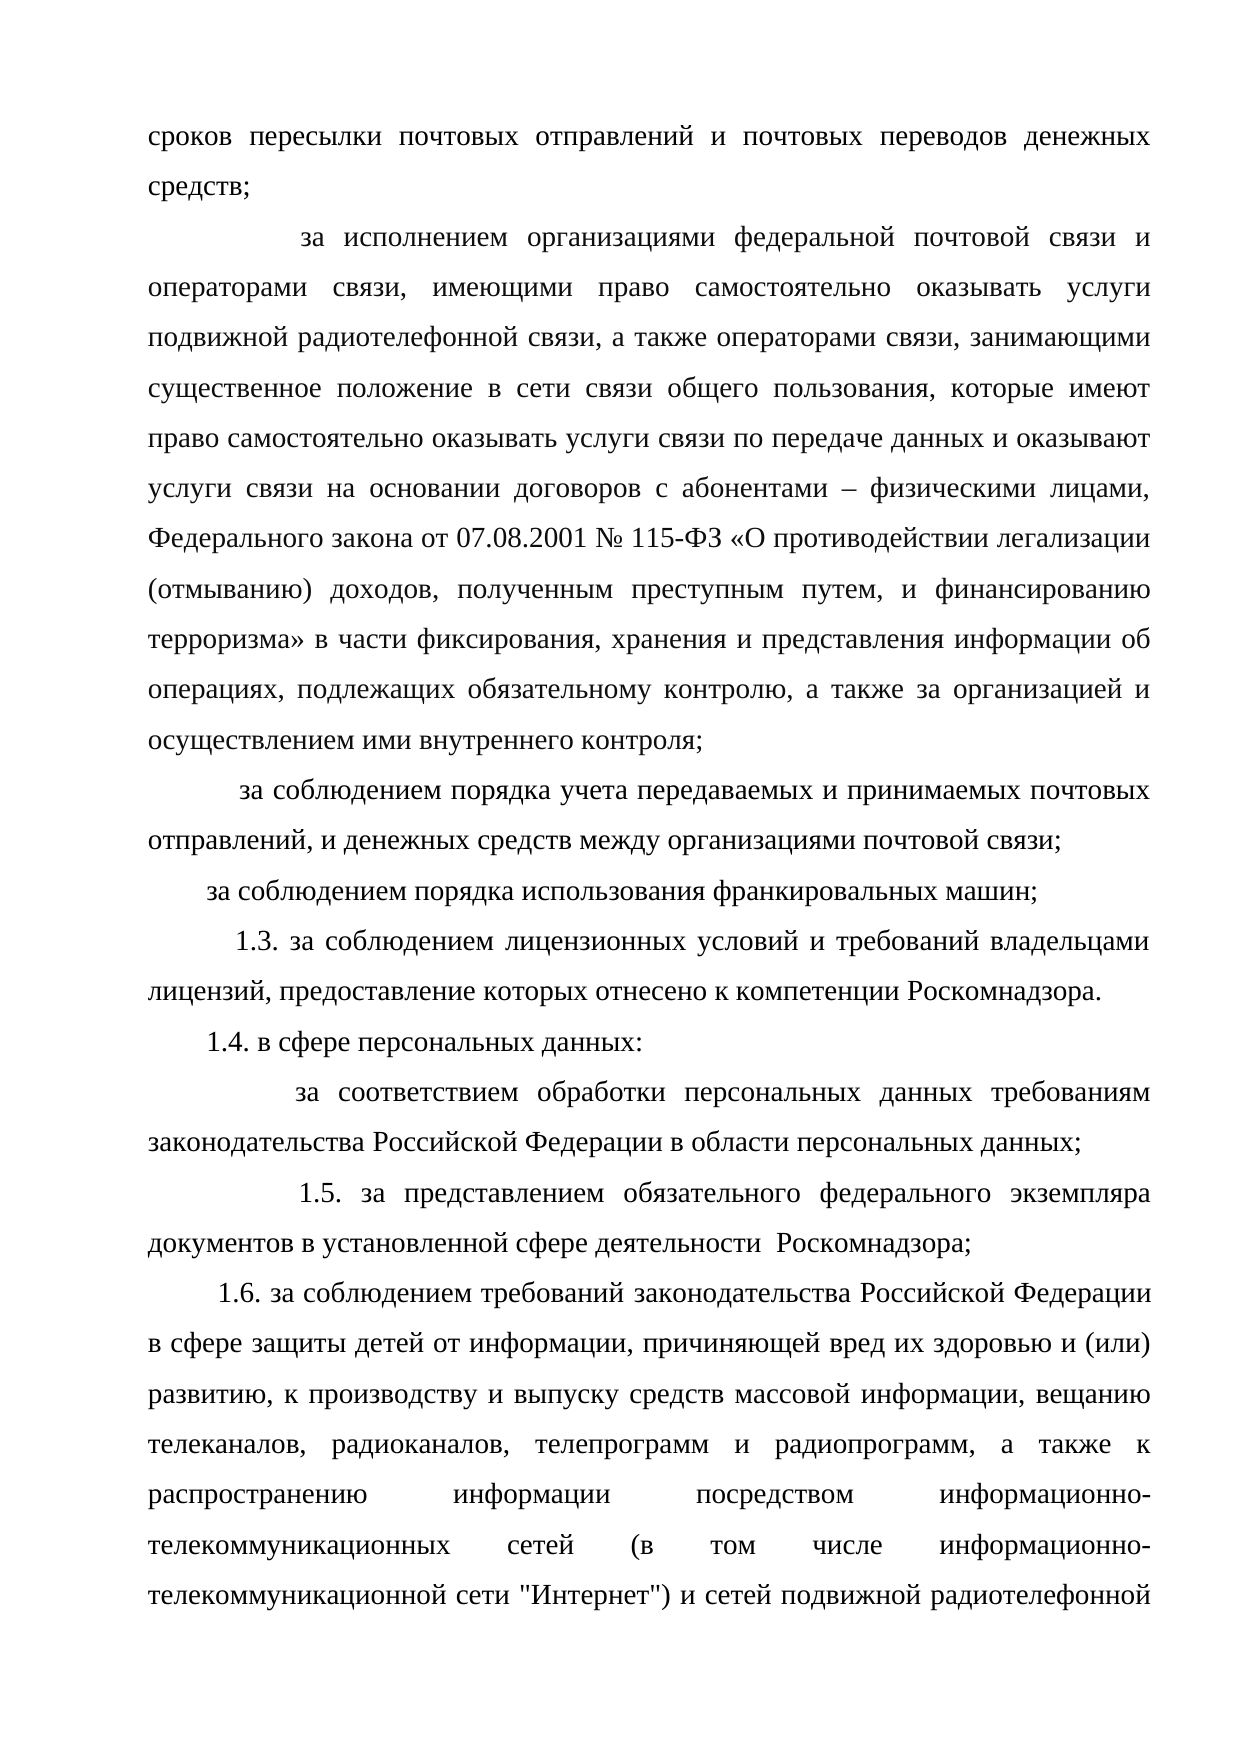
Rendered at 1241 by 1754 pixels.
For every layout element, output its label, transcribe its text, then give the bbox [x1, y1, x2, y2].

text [148, 118, 1152, 202]
text 1.4. в сфере персональных данных: [148, 1024, 1152, 1057]
text 1.5. за представлением обязательного федерального экземпляра документов в установленной сфере деятельности Роскомнадзора; [148, 1175, 1152, 1258]
text за соблюдением порядка учета передаваемых и принимаемых почтовых отправлений, и денежных средств между организациями почтовой связи; [148, 772, 1152, 856]
text за соблюдением порядка использования франкировальных машин; [148, 873, 1152, 906]
text за соответствием обработки персональных данных требованиям законодательства Российской Федерации в области персональных данных; [148, 1074, 1152, 1158]
text за исполнением организациями федеральной почтовой связи и операторами связи, имеющими право самостоятельно оказывать услуги подвижной радиотелефонной связи, а также операторами связи, занимающими существенное положение в сети связи общего пользования, которые имеют право самостоятельно оказывать услуги связи по передаче данных и оказывают услуги связи на основании договоров с абонентами – физическими лицами, Федерального закона от 07.08.2001 № 115-ФЗ «О противодействии легализации (отмыванию) доходов, полученным преступным путем, и финансированию терроризма» в части фиксирования, хранения и представления информации об операциях, подлежащих обязательному контролю, а также за организацией и осуществлением ими внутреннего контроля; [148, 219, 1152, 755]
text 1.3. за соблюдением лицензионных условий и требований владельцами лицензий, предоставление которых отнесено к компетенции Роскомнадзора. [148, 923, 1152, 1007]
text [148, 1275, 1152, 1611]
